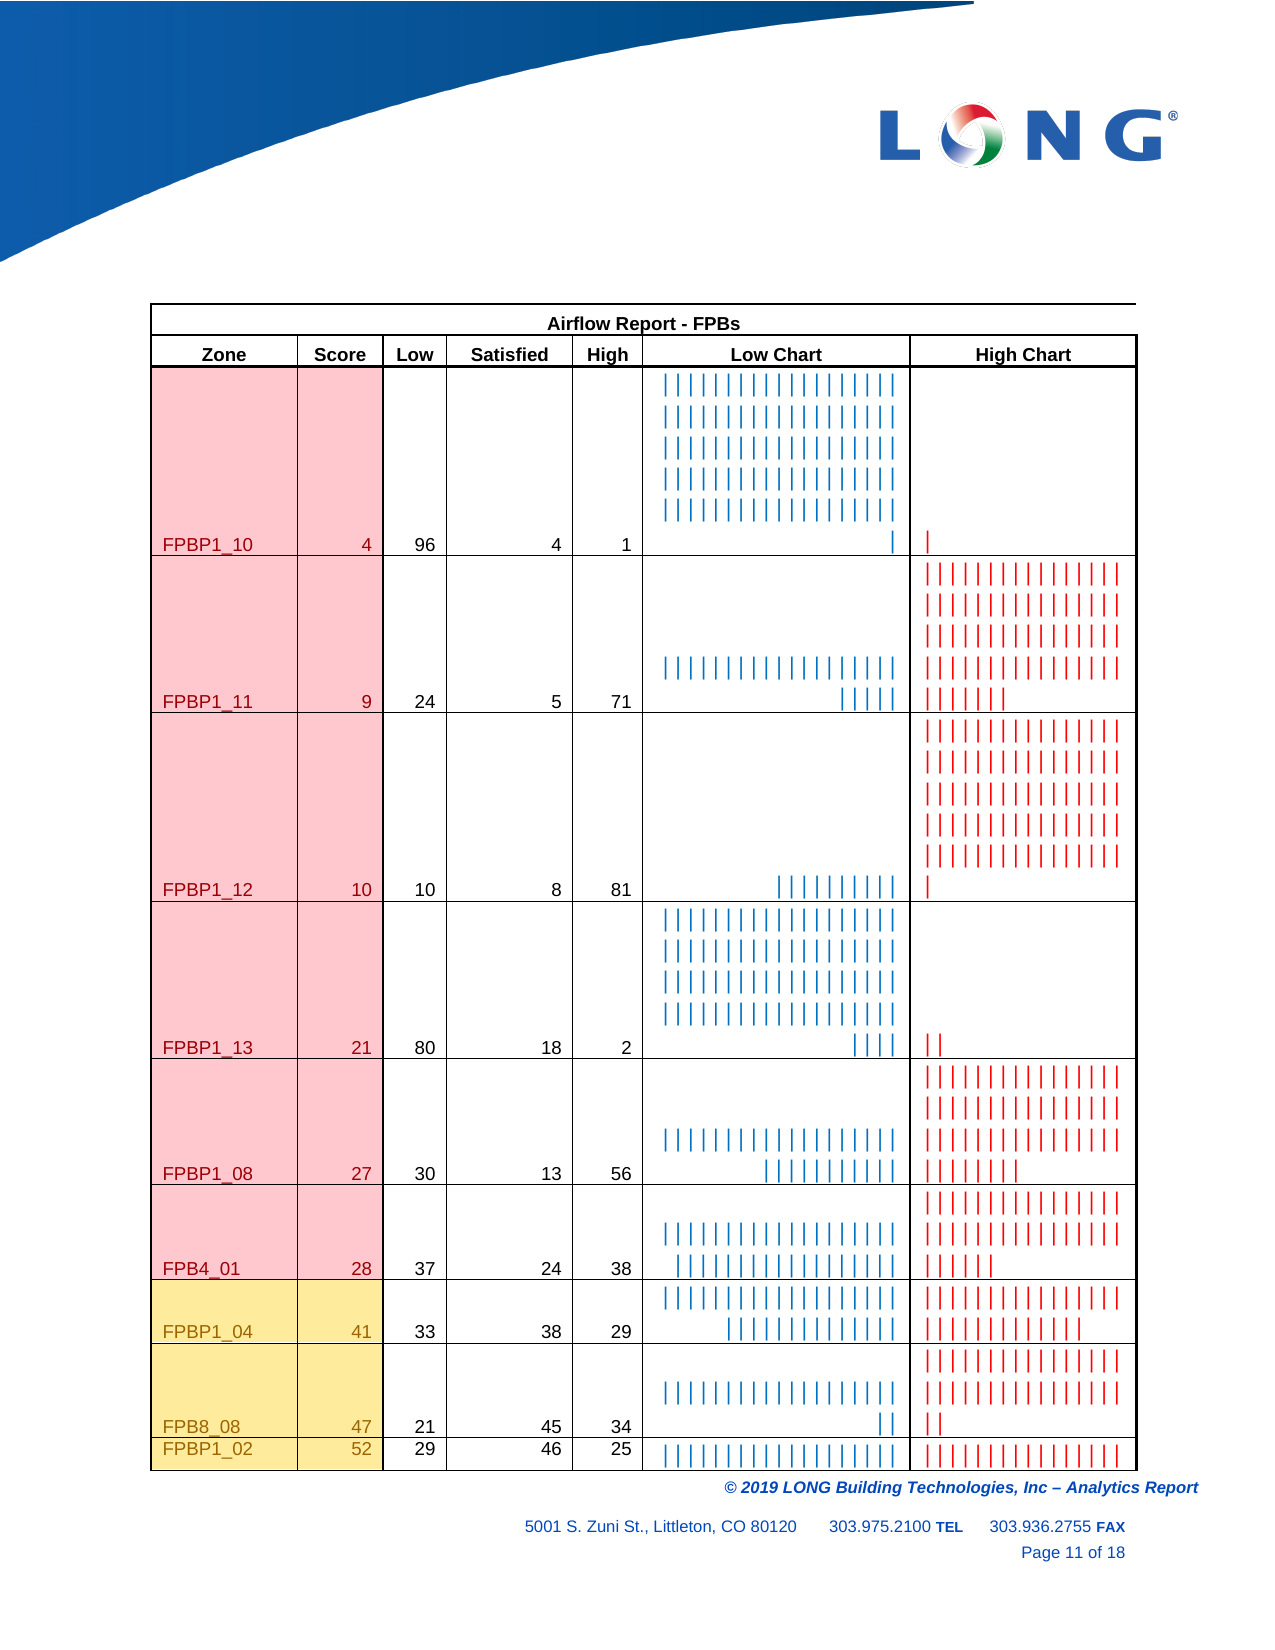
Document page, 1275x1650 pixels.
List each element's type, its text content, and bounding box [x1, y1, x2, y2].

table_cell 8 [447, 713, 572, 901]
table_cell 10 [384, 713, 446, 901]
table_cell 52 [298, 1438, 382, 1469]
table_cell 24 [447, 1185, 572, 1279]
table_cell 27 [298, 1059, 382, 1184]
table_cell FPBP1_10 [152, 368, 297, 555]
table_cell ||||||||||||||||||||||||||||||||||||| [643, 1185, 909, 1279]
table_cell 33 [384, 1280, 446, 1342]
picture [0, 1, 1178, 262]
table_cell ||||||||||||||||||||||||||||||||||||||||||||||||||||||||||||||||||||||| [911, 556, 1135, 712]
table_cell |||||||||||||||||||||||||||||||||||||||||||||||||||||||||||||||||||||||||||||||||||||||||||||||| [643, 368, 909, 555]
table_cell 2 [573, 902, 642, 1058]
table_cell 29 [384, 1438, 446, 1469]
table_cell |||||||||||||||||||||||||||||||||||||||||||||||||||||||| [911, 1059, 1135, 1184]
table_cell Satisfied [447, 336, 572, 365]
table_cell | [911, 368, 1135, 555]
table_cell High Chart [911, 336, 1135, 365]
table_cell 29 [573, 1280, 642, 1342]
table_cell |||||||||| [643, 713, 909, 901]
table_cell 10 [298, 713, 382, 901]
table_cell ||||||||||||||||||||||||||||| [643, 1438, 909, 1469]
table_cell FPBP1_04 [152, 1280, 297, 1342]
table_cell ||||||||||||||||||||||||| [911, 1438, 1135, 1469]
table_cell 46 [447, 1438, 572, 1469]
table_cell Low [384, 336, 446, 365]
table_cell 80 [384, 902, 446, 1058]
table_cell |||||||||||||||||||||||||||||||||||||||||||||||||||||||||||||||||||||||||||||||| [643, 902, 909, 1058]
table_cell Score [298, 336, 382, 365]
table_cell FPB4_01 [152, 1185, 297, 1279]
table_cell High [573, 336, 642, 365]
table_cell 81 [573, 713, 642, 901]
table_cell 21 [298, 902, 382, 1058]
table_cell 30 [384, 1059, 446, 1184]
table_cell ||||||||||||||||||||| [643, 1344, 909, 1437]
table_cell FPBP1_11 [152, 556, 297, 712]
table_cell 24 [384, 556, 446, 712]
table_cell 28 [298, 1185, 382, 1279]
table_cell |||||||||||||||||||||||||||||| [643, 1059, 909, 1184]
table_cell Zone [152, 336, 297, 365]
table_cell |||||||||||||||||||||||||||||||||||||| [911, 1185, 1135, 1279]
table_cell 37 [384, 1185, 446, 1279]
table_cell Low Chart [643, 336, 909, 365]
table_cell 1 [573, 368, 642, 555]
table_cell 25 [573, 1438, 642, 1469]
table_cell ||||||||||||||||||||||||||||||||| [643, 1280, 909, 1342]
table_cell |||||||||||||||||||||||||||||||||| [911, 1344, 1135, 1437]
table_cell 71 [573, 556, 642, 712]
table_cell 9 [298, 556, 382, 712]
table_cell 4 [298, 368, 382, 555]
table_cell 96 [384, 368, 446, 555]
table_cell FPBP1_08 [152, 1059, 297, 1184]
table_cell 21 [384, 1344, 446, 1437]
table_cell 47 [298, 1344, 382, 1437]
table_cell FPBP1_12 [152, 713, 297, 901]
table_cell FPB8_08 [152, 1344, 297, 1437]
table_cell 4 [447, 368, 572, 555]
table_cell ||||||||||||||||||||||||||||||||||||||||||||||||||||||||||||||||||||||||||||||||| [911, 713, 1135, 901]
table_cell 41 [298, 1280, 382, 1342]
table_cell 13 [447, 1059, 572, 1184]
table_cell 38 [573, 1185, 642, 1279]
table_cell 45 [447, 1344, 572, 1437]
table_cell FPBP1_02 [152, 1438, 297, 1469]
table_cell |||||||||||||||||||||||| [643, 556, 909, 712]
table_cell ||||||||||||||||||||||||||||| [911, 1280, 1135, 1342]
table_cell || [911, 902, 1135, 1058]
table_cell FPBP1_13 [152, 902, 297, 1058]
table_cell 38 [447, 1280, 572, 1342]
table_header Airflow Report - FPBs [152, 305, 1136, 334]
table_cell 34 [573, 1344, 642, 1437]
table_cell 18 [447, 902, 572, 1058]
table_cell 56 [573, 1059, 642, 1184]
table_cell 5 [447, 556, 572, 712]
